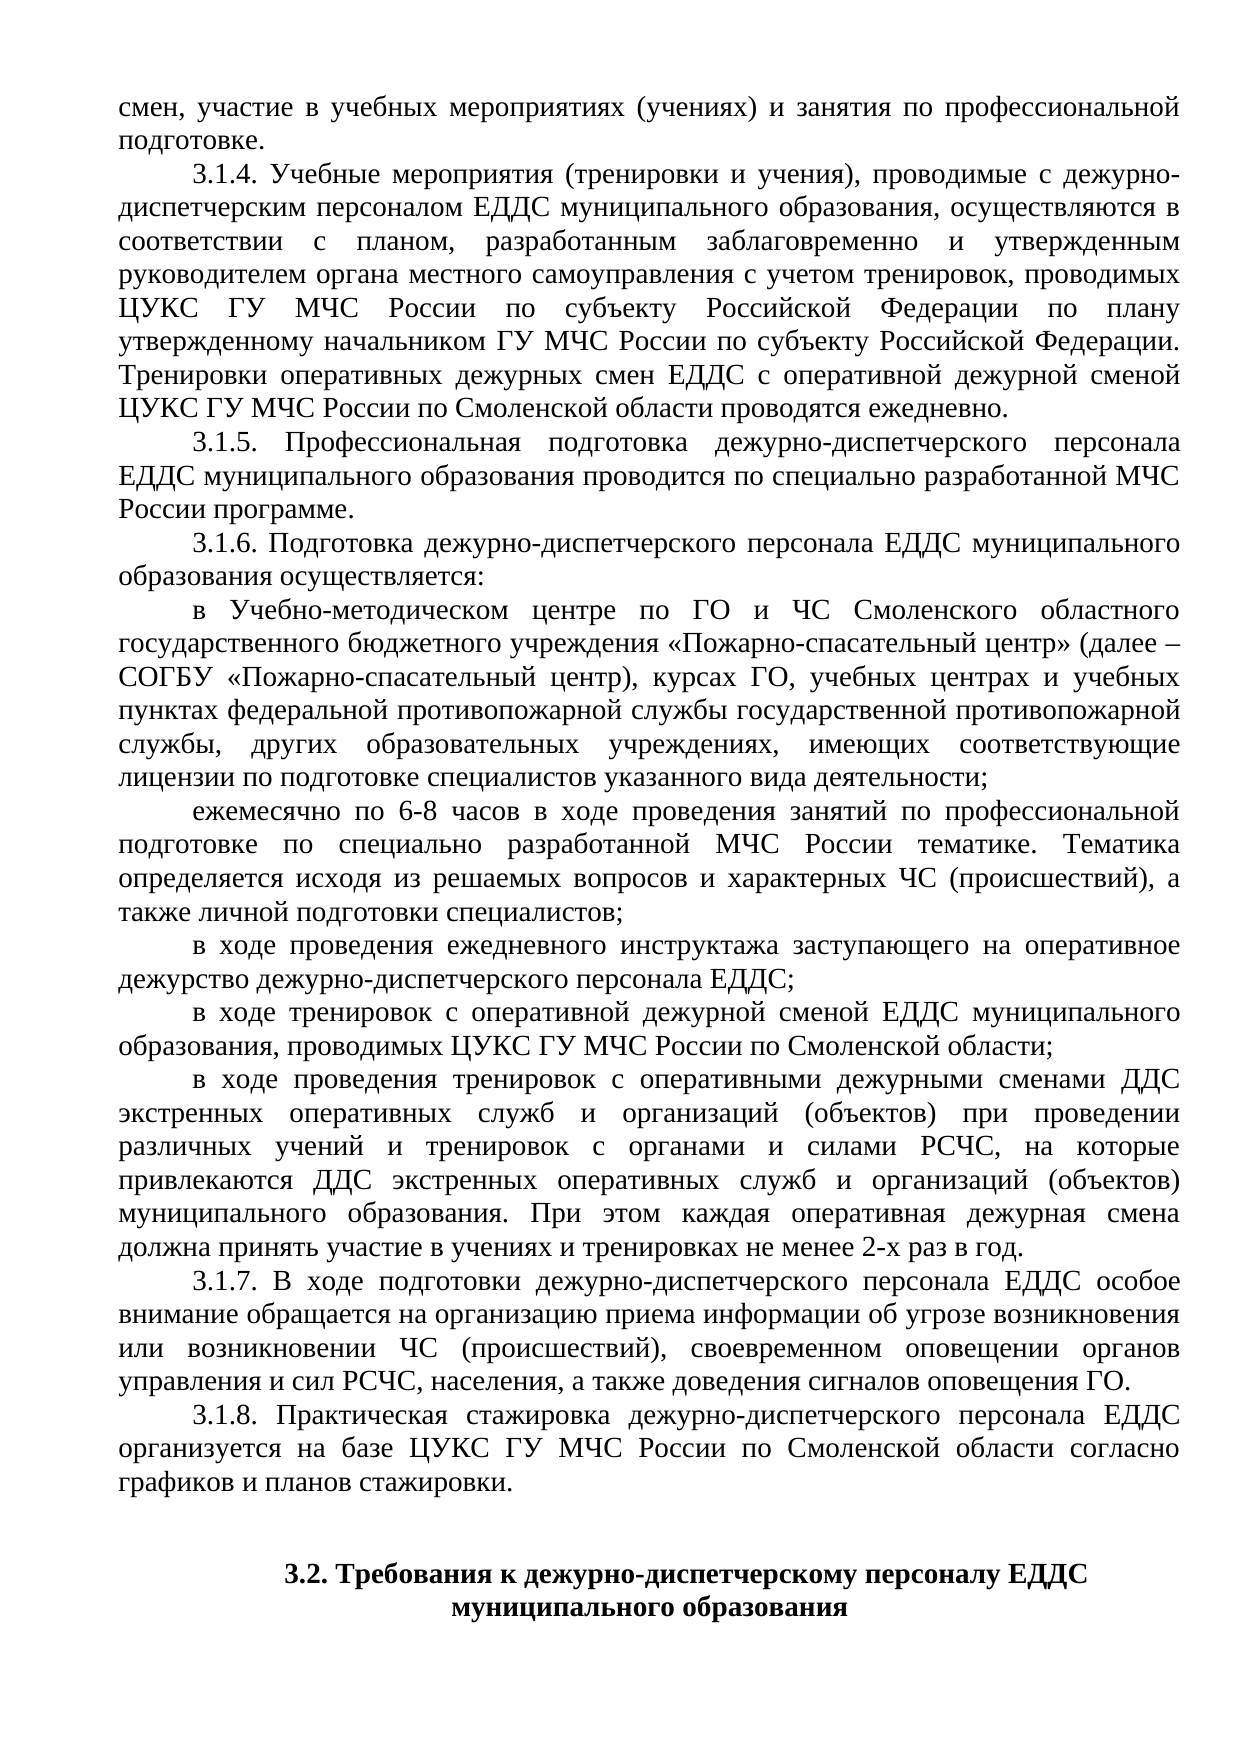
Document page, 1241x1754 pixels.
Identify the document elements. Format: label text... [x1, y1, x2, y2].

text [118, 89, 1181, 156]
text в ходе тренировок с оперативной дежурной сменой ЕДДС муниципального образования, проводимых ЦУКС ГУ МЧС России по Смоленской области; [118, 994, 1181, 1061]
text в ходе проведения ежедневного инструктажа заступающего на оперативное дежурство дежурно-диспетчерского персонала ЕДДС; [118, 927, 1181, 994]
text 3.1.5. Профессиональная подготовка дежурно-диспетчерского персонала ЕДДС муниципального образования проводится по специально разработанной МЧС России программе. [118, 424, 1181, 525]
text 3.2. Требования к дежурно-диспетчерскому персоналу ЕДДС муниципального образования [118, 1556, 1181, 1623]
text в Учебно-методическом центре по ГО и ЧС Смоленского областного государственного бюджетного учреждения «Пожарно-спасательный центр» (далее – СОГБУ «Пожарно-спасательный центр), курсах ГО, учебных центрах и учебных пунктах федеральной противопожарной службы государственной противопожарной службы, других образовательных учреждениях, имеющих соответствующие лицензии по подготовке специалистов указанного вида деятельности; [118, 592, 1181, 793]
text 3.1.6. Подготовка дежурно-диспетчерского персонала ЕДДС муниципального образования осуществляется: [118, 525, 1181, 592]
text 3.1.4. Учебные мероприятия (тренировки и учения), проводимые с дежурно-диспетчерским персоналом ЕДДС муниципального образования, осуществляются в соответствии с планом, разработанным заблаговременно и утвержденным руководителем органа местного самоуправления с учетом тренировок, проводимых ЦУКС ГУ МЧС России по субъекту Российской Федерации по плану утвержденному начальником ГУ МЧС России по субъекту Российской Федерации. Тренировки оперативных дежурных смен ЕДДС с оперативной дежурной сменой ЦУКС ГУ МЧС России по Смоленской области проводятся ежедневно. [118, 156, 1181, 424]
text 3.1.8. Практическая стажировка дежурно-диспетчерского персонала ЕДДС организуется на базе ЦУКС ГУ МЧС России по Смоленской области согласно графиков и планов стажировки. [118, 1397, 1181, 1497]
text ежемесячно по 6-8 часов в ходе проведения занятий по профессиональной подготовке по специально разработанной МЧС России тематике. Тематика определяется исходя из решаемых вопросов и характерных ЧС (происшествий), а также личной подготовки специалистов; [118, 793, 1181, 927]
text в ходе проведения тренировок с оперативными дежурными сменами ДДС экстренных оперативных служб и организаций (объектов) при проведении различных учений и тренировок с органами и силами РСЧС, на которые привлекаются ДДС экстренных оперативных служб и организаций (объектов) муниципального образования. При этом каждая оперативная дежурная смена должна принять участие в учениях и тренировках не менее 2-х раз в год. [118, 1061, 1181, 1263]
text 3.1.7. В ходе подготовки дежурно-диспетчерского персонала ЕДДС особое внимание обращается на организацию приема информации об угрозе возникновения или возникновении ЧС (происшествий), своевременном оповещении органов управления и сил РСЧС, населения, а также доведения сигналов оповещения ГО. [118, 1263, 1181, 1397]
